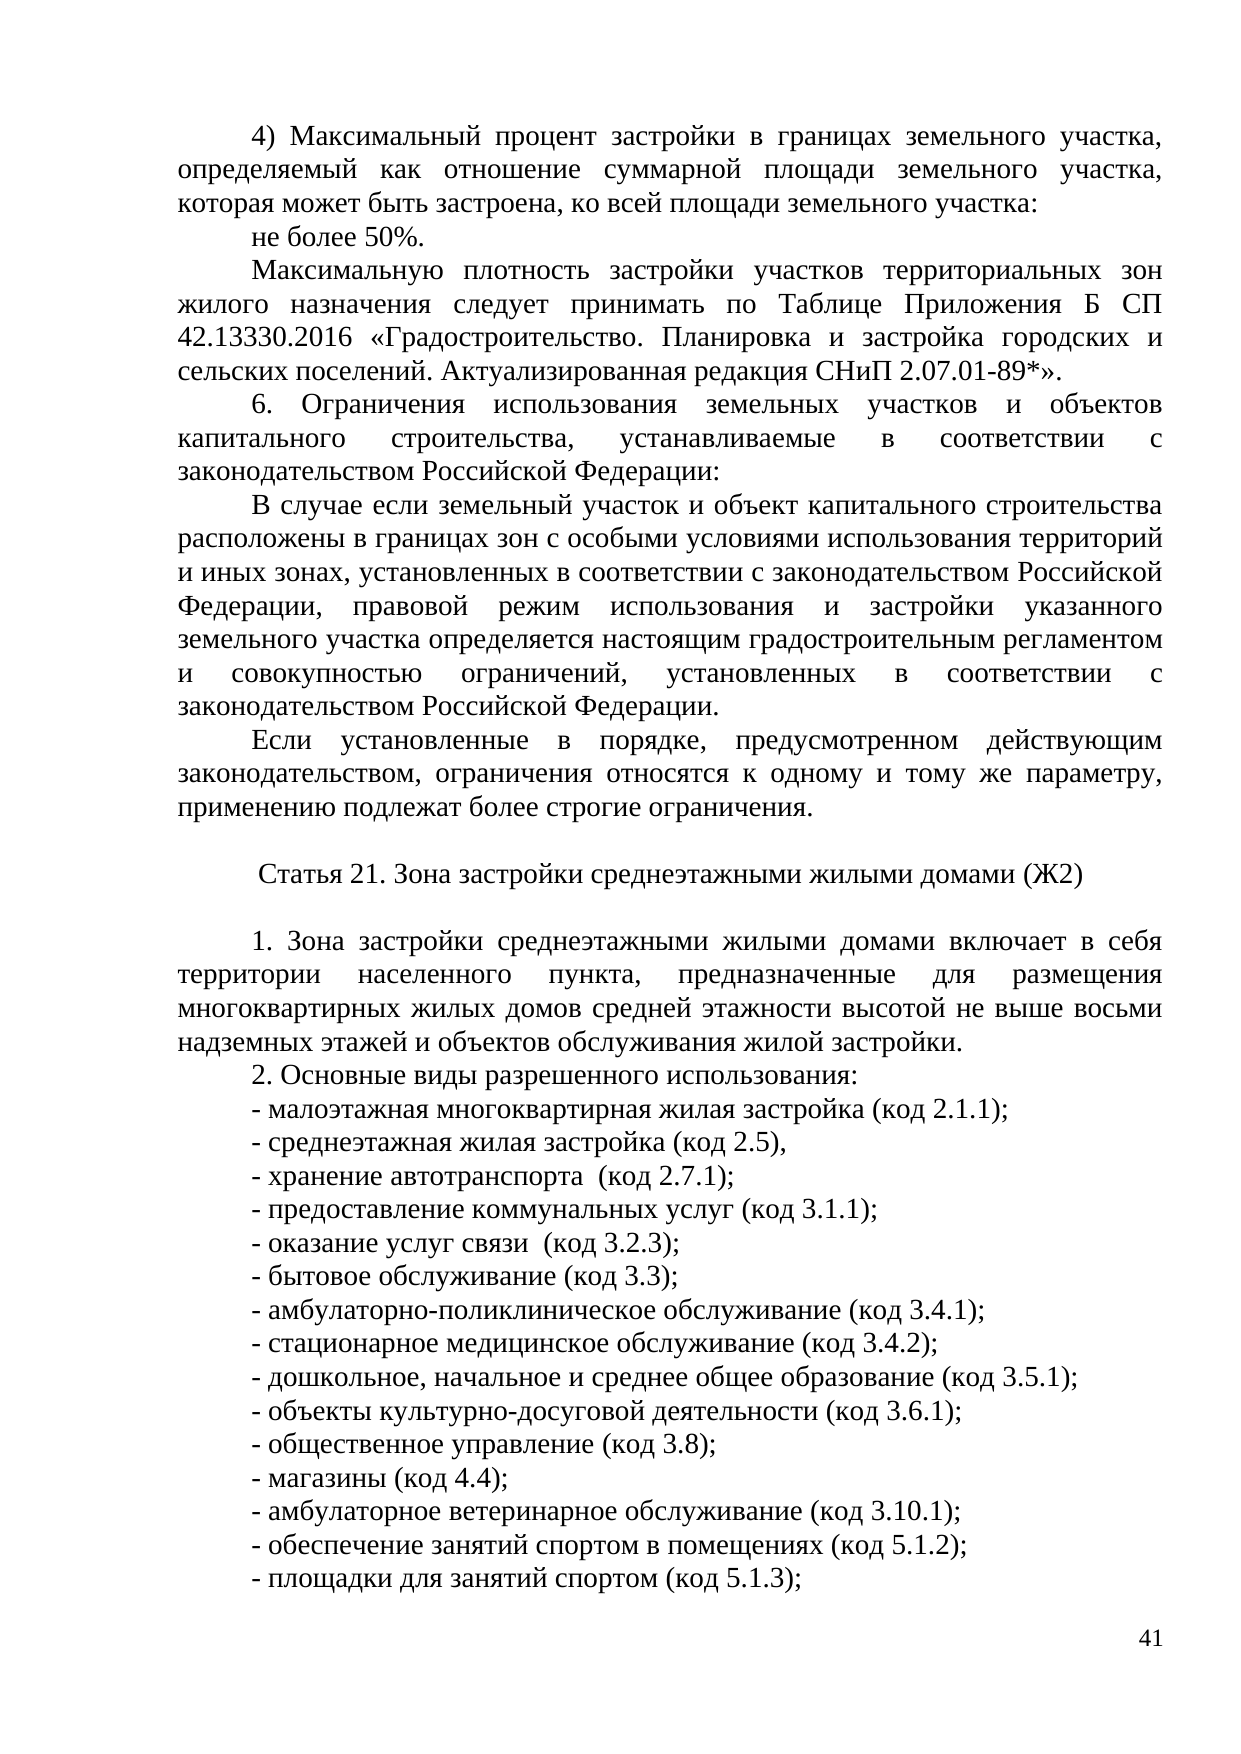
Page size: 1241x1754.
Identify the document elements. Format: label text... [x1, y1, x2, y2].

text - бытовое обслуживание (код 3.3); [177, 1258, 1163, 1292]
text - малоэтажная многоквартирная жилая застройка (код 2.1.1); [177, 1091, 1163, 1124]
text - дошкольное, начальное и среднее общее образование (код 3.5.1); [177, 1359, 1163, 1393]
text 1. Зона застройки среднеэтажными жилыми домами включает в себя территории населенного пункта, предназначенные для размещения многоквартирных жилых домов средней этажности высотой не выше восьми надземных этажей и объектов обслуживания жилой застройки. [177, 923, 1163, 1057]
text - оказание услуг связи (код 3.2.3); [177, 1225, 1163, 1258]
text - общественное управление (код 3.8); [177, 1426, 1163, 1460]
text Максимальную плотность застройки участков территориальных зон жилого назначения следует принимать по Таблице Приложения Б СП 42.13330.2016 «Градостроительство. Планировка и застройка городских и сельских поселений. Актуализированная редакция СНиП 2.07.01-89*». [177, 252, 1163, 386]
text - площадки для занятий спортом (код 5.1.3); [177, 1560, 1163, 1594]
text - амбулаторно-поликлиническое обслуживание (код 3.4.1); [177, 1292, 1163, 1326]
text В случае если земельный участок и объект капитального строительства расположены в границах зон с особыми условиями использования территорий и иных зонах, установленных в соответствии с законодательством Российской Федерации, правовой режим использования и застройки указанного земельного участка определяется настоящим градостроительным регламентом и совокупностью ограничений, установленных в соответствии с законодательством Российской Федерации. [177, 487, 1163, 722]
text 4) Максимальный процент застройки в границах земельного участка, определяемый как отношение суммарной площади земельного участка, которая может быть застроена, ко всей площади земельного участка: [177, 118, 1163, 219]
text - амбулаторное ветеринарное обслуживание (код 3.10.1); [177, 1493, 1163, 1527]
text Если установленные в порядке, предусмотренном действующим законодательством, ограничения относятся к одному и тому же параметру, применению подлежат более строгие ограничения. [177, 722, 1163, 822]
text - предоставление коммунальных услуг (код 3.1.1); [177, 1191, 1163, 1225]
text не более 50%. [177, 219, 1163, 252]
text 2. Основные виды разрешенного использования: [177, 1057, 1163, 1091]
text Статья 21. Зона застройки среднеэтажными жилыми домами (Ж2) [177, 856, 1163, 889]
text 6. Ограничения использования земельных участков и объектов капитального строительства, устанавливаемые в соответствии с законодательством Российской Федерации: [177, 386, 1163, 487]
text - среднеэтажная жилая застройка (код 2.5), [177, 1124, 1163, 1158]
text - хранение автотранспорта (код 2.7.1); [177, 1158, 1163, 1191]
text - стационарное медицинское обслуживание (код 3.4.2); [177, 1326, 1163, 1359]
text - обеспечение занятий спортом в помещениях (код 5.1.2); [177, 1527, 1163, 1560]
text - объекты культурно-досуговой деятельности (код 3.6.1); [177, 1393, 1163, 1426]
text - магазины (код 4.4); [177, 1460, 1163, 1493]
